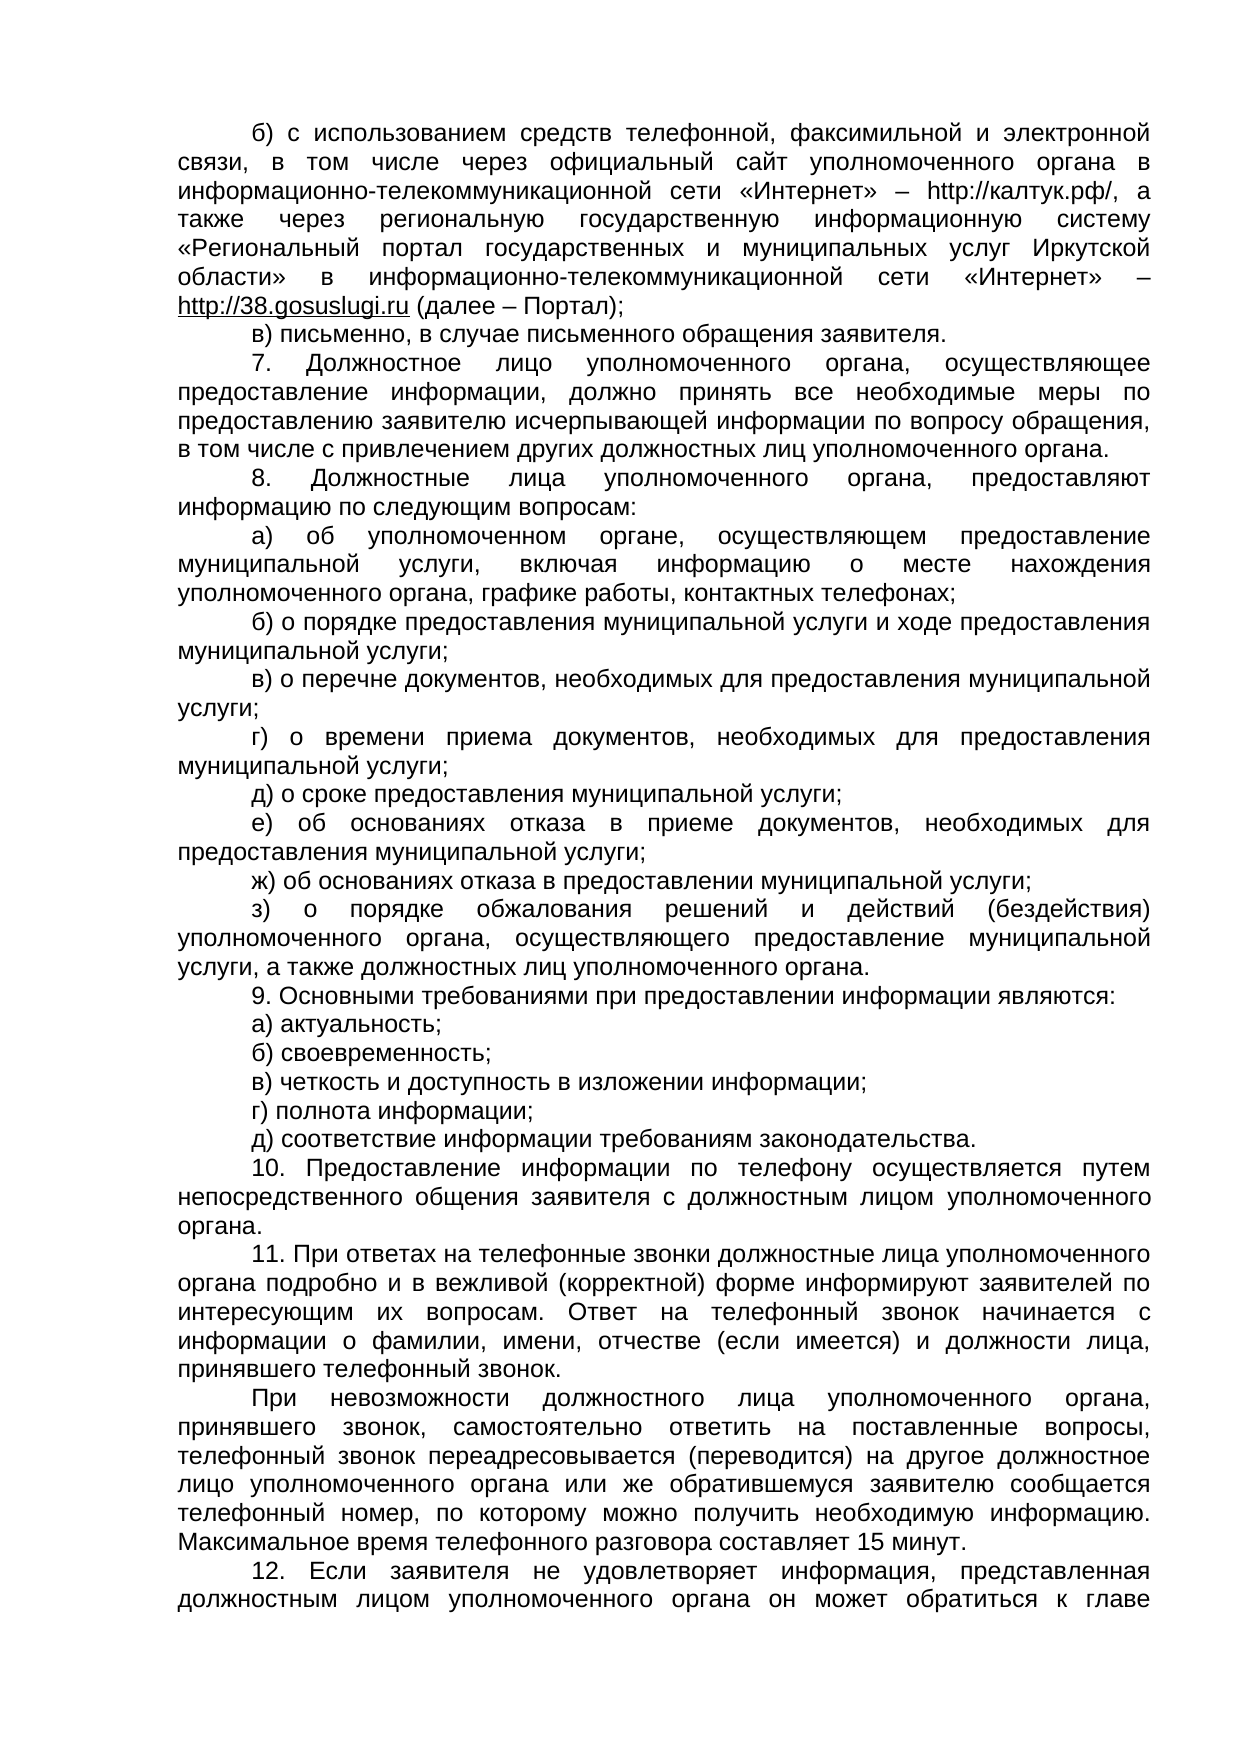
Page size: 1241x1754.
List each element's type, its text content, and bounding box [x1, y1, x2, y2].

text 11. При ответах на телефонные звонки должностные лица уполномоченного органа подробно и в вежливой (корректной) форме информируют заявителей по интересующим их вопросам. Ответ на телефонный звонок начинается с информации о фамилии, имени, отчестве (если имеется) и должности лица, принявшего телефонный звонок. [177, 1239, 1152, 1383]
text 8. Должностные лица уполномоченного органа, предоставляют информацию по следующим вопросам: [177, 463, 1152, 521]
text г) о времени приема документов, необходимых для предоставления муниципальной услуги; [177, 722, 1152, 779]
text При невозможности должностного лица уполномоченного органа, принявшего звонок, самостоятельно ответить на поставленные вопросы, телефонный звонок переадресовывается (переводится) на другое должностное лицо уполномоченного органа или же обратившемуся заявителю сообщается телефонный номер, по которому можно получить необходимую информацию. Максимальное время телефонного разговора составляет 15 минут. [177, 1383, 1152, 1556]
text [177, 1556, 1152, 1613]
text ж) об основаниях отказа в предоставлении муниципальной услуги; [177, 866, 1152, 894]
text 7. Должностное лицо уполномоченного органа, осуществляющее предоставление информации, должно принять все необходимые меры по предоставлению заявителю исчерпывающей информации по вопросу обращения, в том числе с привлечением других должностных лиц уполномоченного органа. [177, 348, 1152, 463]
text б) с использованием средств телефонной, факсимильной и электронной связи, в том числе через официальный сайт уполномоченного органа в информационно-телекоммуникационной сети «Интернет» – http://калтук.рф/, а также через региональную государственную информационную систему «Региональный портал государственных и муниципальных услуг Иркутской области» в информационно-телекоммуникационной сети «Интернет» – http://38.gosuslugi.ru (далее – Портал); [177, 118, 1152, 319]
text 9. Основными требованиями при предоставлении информации являются: [177, 981, 1152, 1009]
text б) своевременность; [177, 1038, 1152, 1067]
text а) актуальность; [177, 1009, 1152, 1038]
text в) четкость и доступность в изложении информации; [177, 1067, 1152, 1096]
text в) письменно, в случае письменного обращения заявителя. [177, 319, 1152, 348]
text в) о перечне документов, необходимых для предоставления муниципальной услуги; [177, 664, 1152, 722]
text б) о порядке предоставления муниципальной услуги и ходе предоставления муниципальной услуги; [177, 607, 1152, 664]
text з) о порядке обжалования решений и действий (бездействия) уполномоченного органа, осуществляющего предоставление муниципальной услуги, а также должностных лиц уполномоченного органа. [177, 894, 1152, 981]
text д) соответствие информации требованиям законодательства. [177, 1124, 1152, 1153]
text д) о сроке предоставления муниципальной услуги; [177, 779, 1152, 808]
text г) полнота информации; [177, 1096, 1152, 1124]
text а) об уполномоченном органе, осуществляющем предоставление муниципальной услуги, включая информацию о месте нахождения уполномоченного органа, графике работы, контактных телефонах; [177, 521, 1152, 607]
text е) об основаниях отказа в приеме документов, необходимых для предоставления муниципальной услуги; [177, 808, 1152, 866]
text 10. Предоставление информации по телефону осуществляется путем непосредственного общения заявителя с должностным лицом уполномоченного органа. [177, 1153, 1152, 1239]
